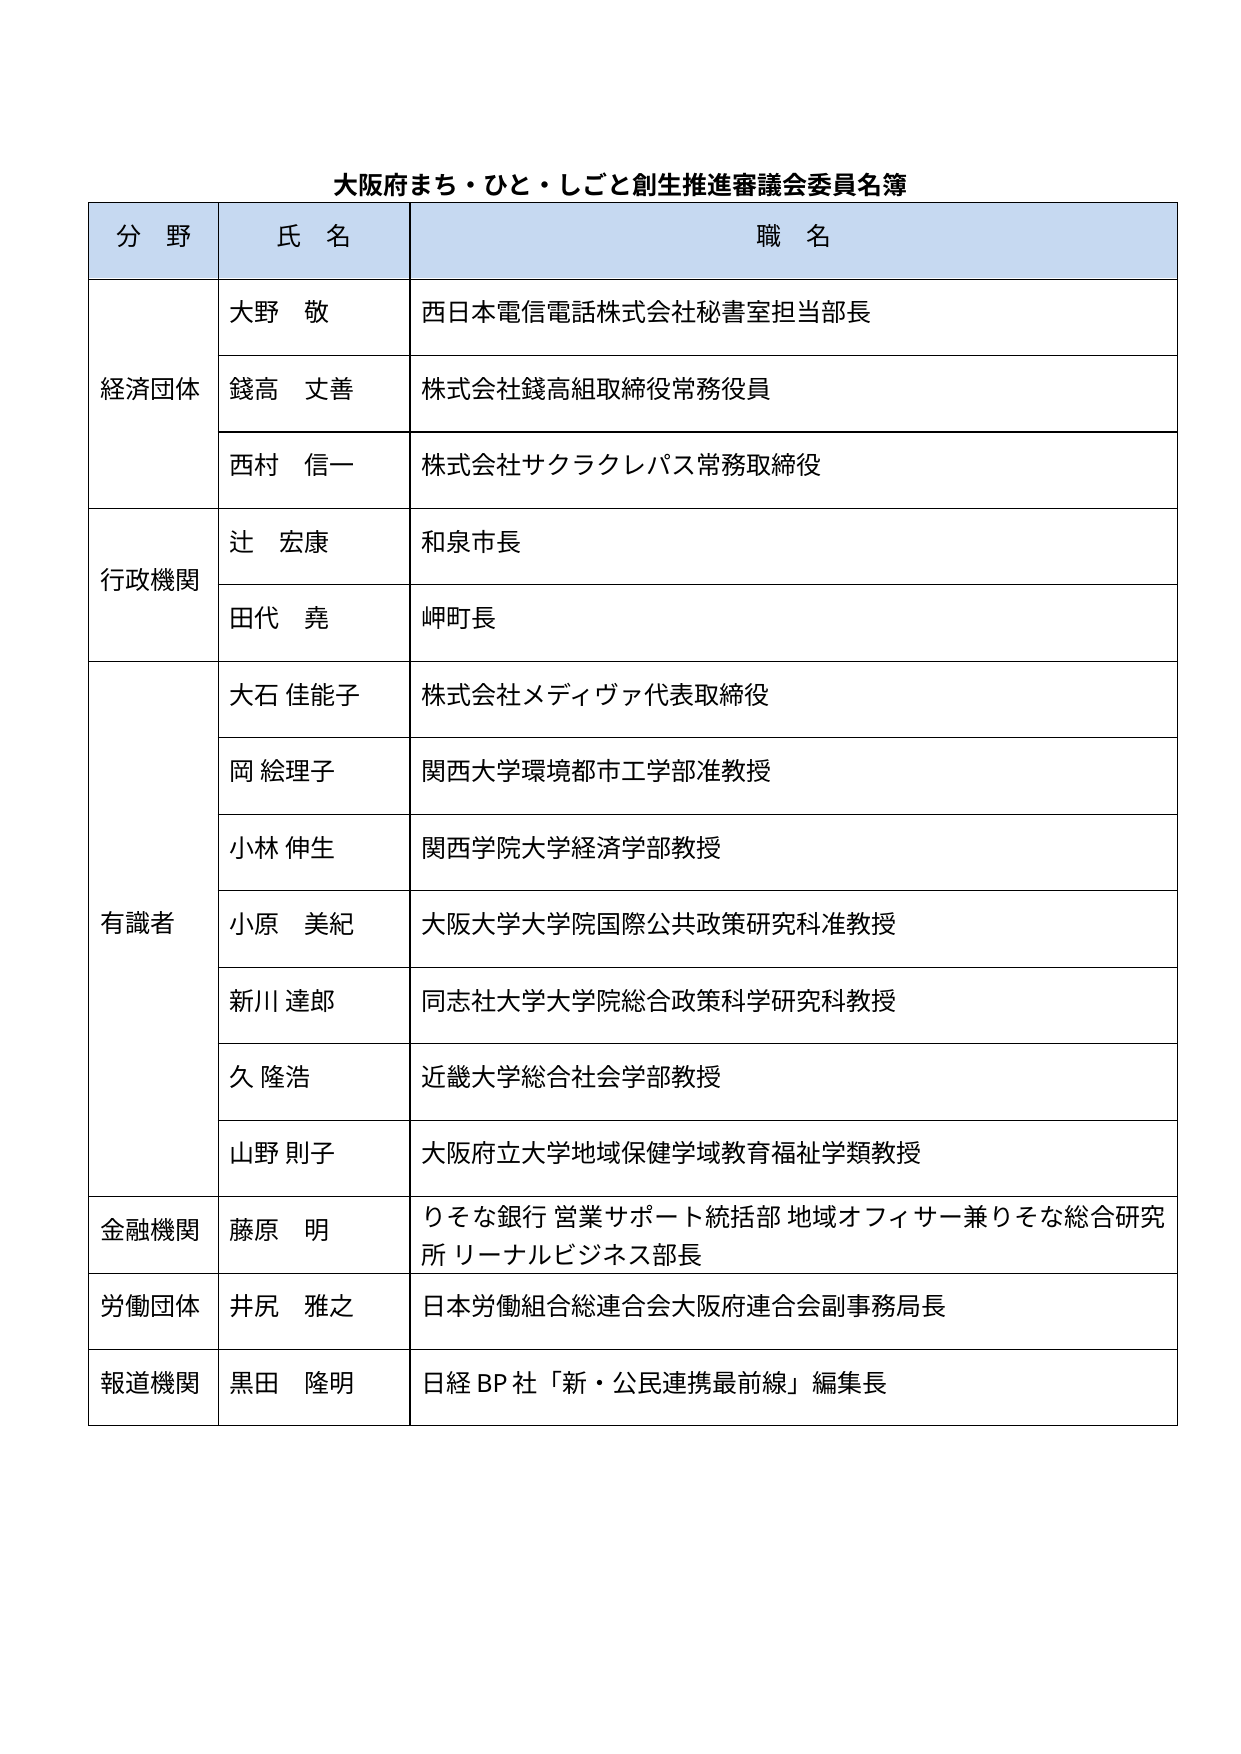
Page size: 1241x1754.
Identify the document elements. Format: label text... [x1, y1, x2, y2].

table_cell 錢高 丈善 [219, 356, 409, 431]
table_cell 日本労働組合総連合会大阪府連合会副事務局長 [411, 1274, 1177, 1349]
table_cell 西村 信一 [219, 433, 409, 508]
table_cell 山野 則子 [219, 1121, 409, 1196]
table_cell 大石 佳能子 [219, 662, 409, 737]
table_cell 小林 伸生 [219, 815, 409, 890]
table_cell 同志社大学大学院総合政策科学研究科教授 [411, 968, 1177, 1043]
text 大阪府まち・ひと・しごと創生推進審議会委員名簿 [89, 164, 1152, 202]
table_cell 新川 達郎 [219, 968, 409, 1043]
table_cell 大阪府立大学地域保健学域教育福祉学類教授 [411, 1121, 1177, 1196]
table_header 分 野 [89, 203, 218, 278]
table_cell 西日本電信電話株式会社秘書室担当部長 [411, 280, 1177, 355]
table_cell りそな銀行 営業サポート統括部 地域オフィサー兼りそな総合研究所 リーナルビジネス部長 [411, 1197, 1177, 1272]
table_cell 大野 敬 [219, 280, 409, 355]
table_cell 金融機関 [89, 1197, 218, 1272]
table_cell 労働団体 [89, 1274, 218, 1349]
table_cell 久 隆浩 [219, 1044, 409, 1119]
table_cell 行政機関 [89, 509, 218, 661]
table_cell 和泉市長 [411, 509, 1177, 584]
table_cell 藤原 明 [219, 1197, 409, 1272]
table_cell 関西学院大学経済学部教授 [411, 815, 1177, 890]
table_cell 辻 宏康 [219, 509, 409, 584]
table_cell 岬町長 [411, 585, 1177, 661]
table_header 職 名 [411, 203, 1177, 278]
table_cell 近畿大学総合社会学部教授 [411, 1044, 1177, 1119]
table_cell 経済団体 [89, 280, 218, 508]
table_cell 黒田 隆明 [219, 1350, 409, 1425]
table_cell 株式会社サクラクレパス常務取締役 [411, 433, 1177, 508]
table_cell 有識者 [89, 662, 218, 1196]
table_cell 岡 絵理子 [219, 738, 409, 814]
table_cell 田代 堯 [219, 585, 409, 661]
table_cell 関西大学環境都市工学部准教授 [411, 738, 1177, 814]
table_cell 株式会社錢高組取締役常務役員 [411, 356, 1177, 431]
table_cell 日経BP社「新・公民連携最前線」編集長 [411, 1350, 1177, 1425]
table_cell 小原 美紀 [219, 891, 409, 967]
table_cell 井尻 雅之 [219, 1274, 409, 1349]
table_cell 大阪大学大学院国際公共政策研究科准教授 [411, 891, 1177, 967]
table_cell 報道機関 [89, 1350, 218, 1425]
table_cell 株式会社メディヴァ代表取締役 [411, 662, 1177, 737]
table_header 氏 名 [219, 203, 409, 278]
